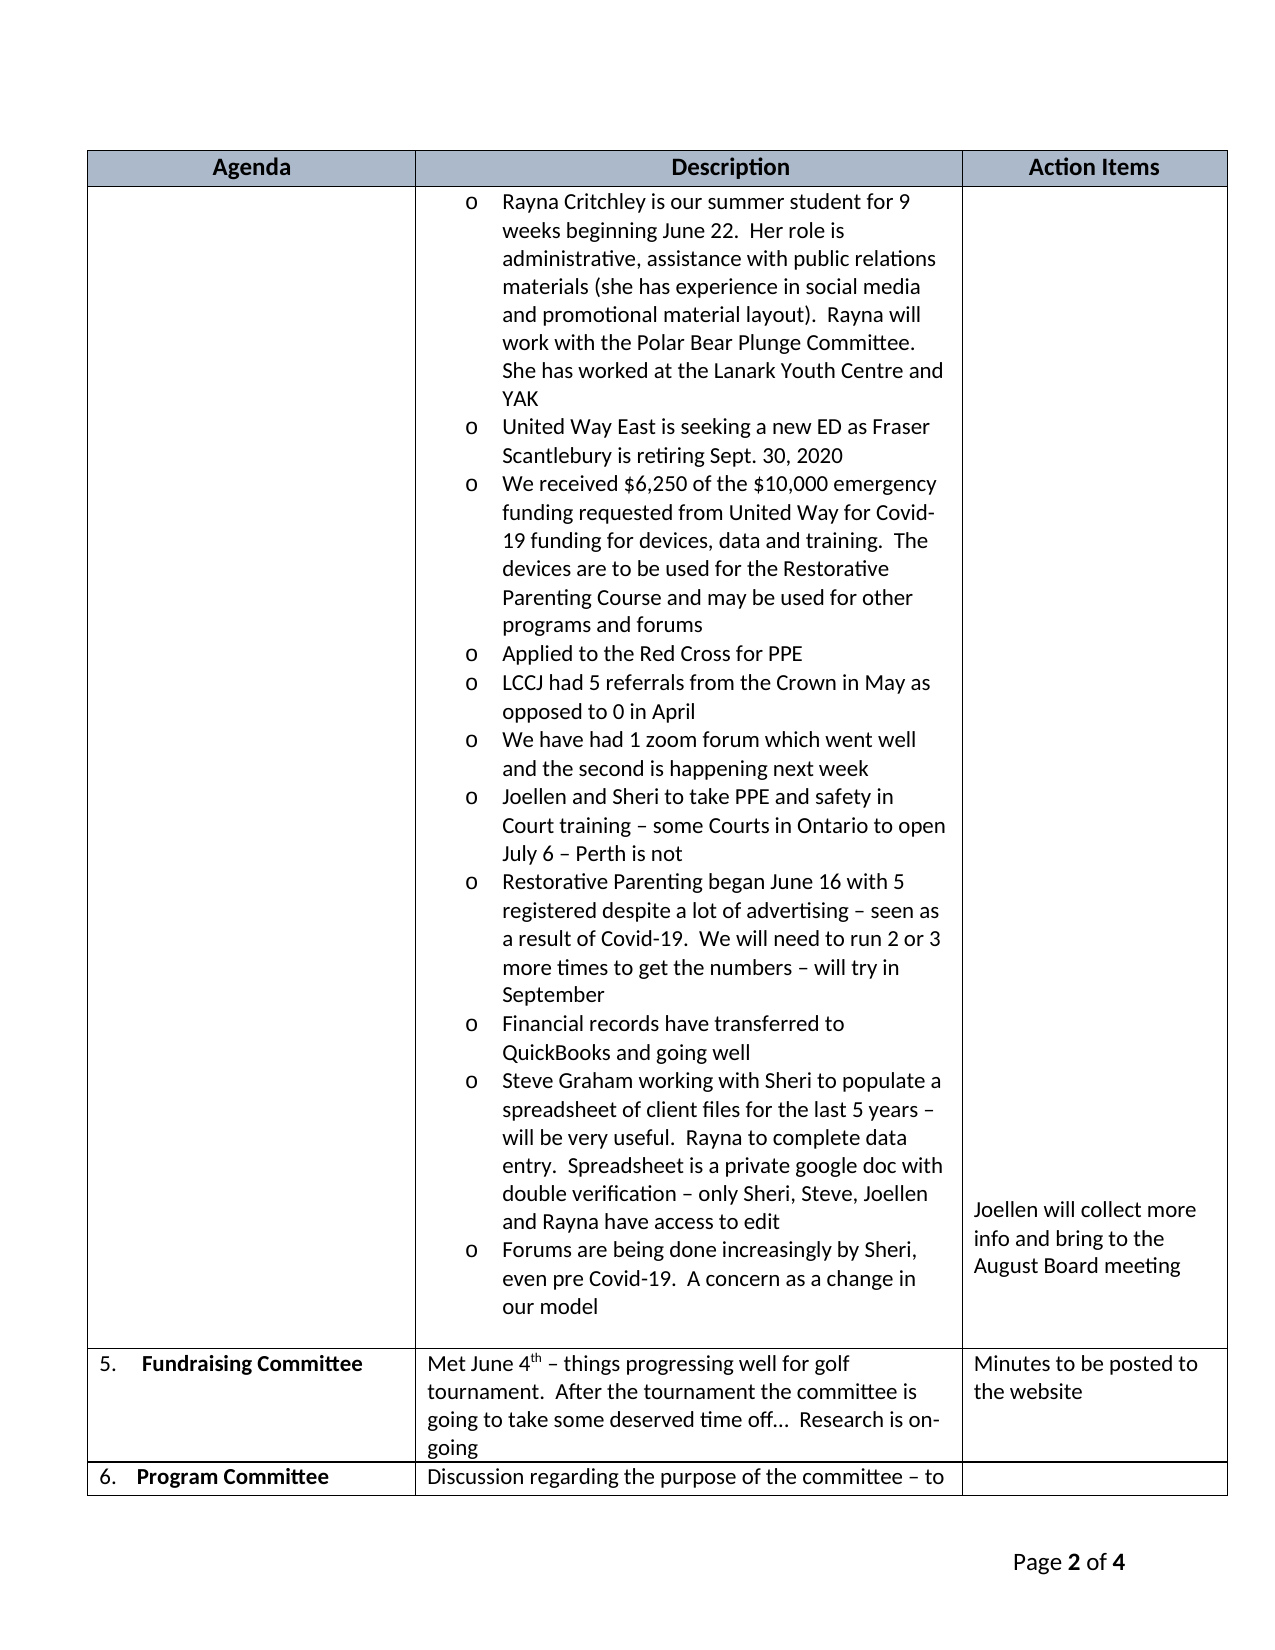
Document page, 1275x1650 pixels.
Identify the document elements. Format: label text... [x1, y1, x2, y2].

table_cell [963, 1463, 1227, 1495]
table_cell Fundraising Committee [88, 1349, 415, 1461]
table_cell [88, 187, 415, 1348]
table_header Action Items [963, 151, 1227, 186]
table_cell Minutes to be posted to the website [963, 1349, 1227, 1461]
table_cell Met June 4th – things progressing well for golf tournament. After the tournament the committee is going to take some deserved time off… Research is on-going [416, 1349, 962, 1461]
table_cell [88, 1463, 415, 1495]
table_header Agenda [88, 151, 415, 186]
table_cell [416, 1463, 962, 1495]
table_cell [963, 187, 1227, 1348]
table_header Description [416, 151, 962, 186]
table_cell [416, 187, 962, 1348]
